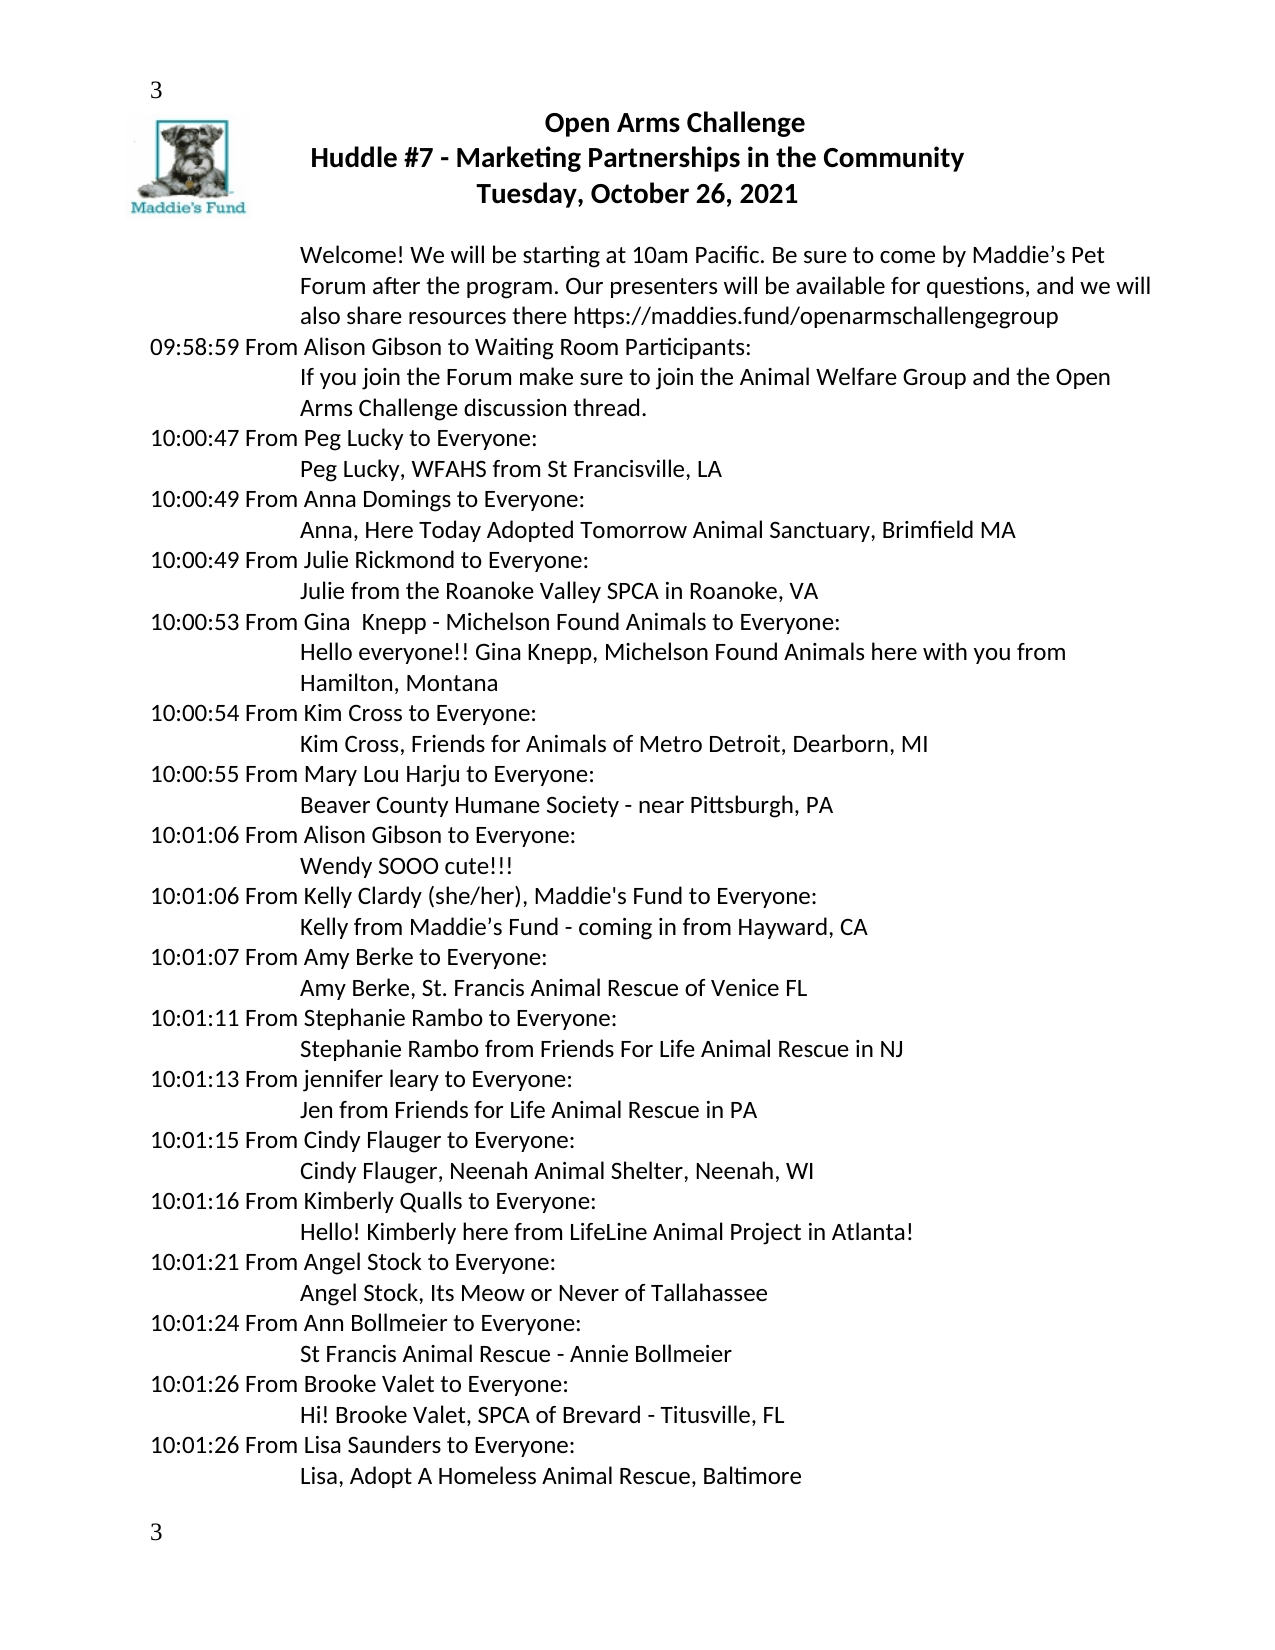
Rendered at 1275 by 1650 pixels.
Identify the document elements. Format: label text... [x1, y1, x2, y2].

text Cindy Flauger, Neenah Animal Shelter, Neenah, WI [150, 1155, 1162, 1186]
text Hi! Brooke Valet, SPCA of Brevard - Titusville, FL [150, 1399, 1162, 1430]
text Lisa, Adopt A Homeless Animal Rescue, Baltimore [150, 1460, 1162, 1491]
text 10:01:06 From Alison Gibson to Everyone: [150, 819, 1162, 850]
text 10:00:49 From Anna Domings to Everyone: [150, 483, 1162, 514]
text 10:01:26 From Brooke Valet to Everyone: [150, 1369, 1162, 1399]
text Kim Cross, Friends for Animals of Metro Detroit, Dearborn, MI [150, 728, 1162, 758]
text If you join the Forum make sure to join the Animal Welfare Group and the Open Arms Challenge discussion thread. [150, 361, 1162, 422]
text 10:00:54 From Kim Cross to Everyone: [150, 697, 1162, 728]
text Peg Lucky, WFAHS from St Francisville, LA [150, 453, 1162, 483]
text Angel Stock, Its Meow or Never of Tallahassee [150, 1277, 1162, 1308]
text 10:01:26 From Lisa Saunders to Everyone: [150, 1430, 1162, 1460]
text 10:00:55 From Mary Lou Harju to Everyone: [150, 758, 1162, 789]
text 10:01:15 From Cindy Flauger to Everyone: [150, 1124, 1162, 1155]
text St Francis Animal Rescue - Annie Bollmeier [150, 1338, 1162, 1369]
text Julie from the Roanoke Valley SPCA in Roanoke, VA [150, 575, 1162, 606]
text Hello! Kimberly here from LifeLine Animal Project in Atlanta! [150, 1216, 1162, 1247]
text Hello everyone!! Gina Knepp, Michelson Found Animals here with you from Hamilton, Montana [150, 636, 1162, 697]
text 10:01:13 From jennifer leary to Everyone: [150, 1063, 1162, 1094]
text 09:58:59 From Alison Gibson to Waiting Room Participants: [150, 331, 1162, 361]
text Kelly from Maddie’s Fund - coming in from Hayward, CA [150, 911, 1162, 941]
text 10:00:49 From Julie Rickmond to Everyone: [150, 544, 1162, 575]
text Jen from Friends for Life Animal Rescue in PA [150, 1094, 1162, 1124]
text 10:00:53 From Gina Knepp - Michelson Found Animals to Everyone: [150, 606, 1162, 636]
text Stephanie Rambo from Friends For Life Animal Rescue in NJ [150, 1033, 1162, 1063]
text Amy Berke, St. Francis Animal Rescue of Venice FL [150, 972, 1162, 1002]
text Wendy SOOO cute!!! [150, 850, 1162, 880]
text 10:01:07 From Amy Berke to Everyone: [150, 941, 1162, 972]
text 10:01:06 From Kelly Clardy (she/her), Maddie's Fund to Everyone: [150, 880, 1162, 911]
text 10:01:16 From Kimberly Qualls to Everyone: [150, 1186, 1162, 1216]
text 10:01:21 From Angel Stock to Everyone: [150, 1247, 1162, 1277]
text 10:01:24 From Ann Bollmeier to Everyone: [150, 1308, 1162, 1338]
picture [125, 114, 253, 220]
text 10:01:11 From Stephanie Rambo to Everyone: [150, 1002, 1162, 1033]
text Anna, Here Today Adopted Tomorrow Animal Sanctuary, Brimfield MA [150, 514, 1162, 544]
text 10:00:47 From Peg Lucky to Everyone: [150, 422, 1162, 453]
text Beaver County Humane Society - near Pittsburgh, PA [150, 789, 1162, 819]
